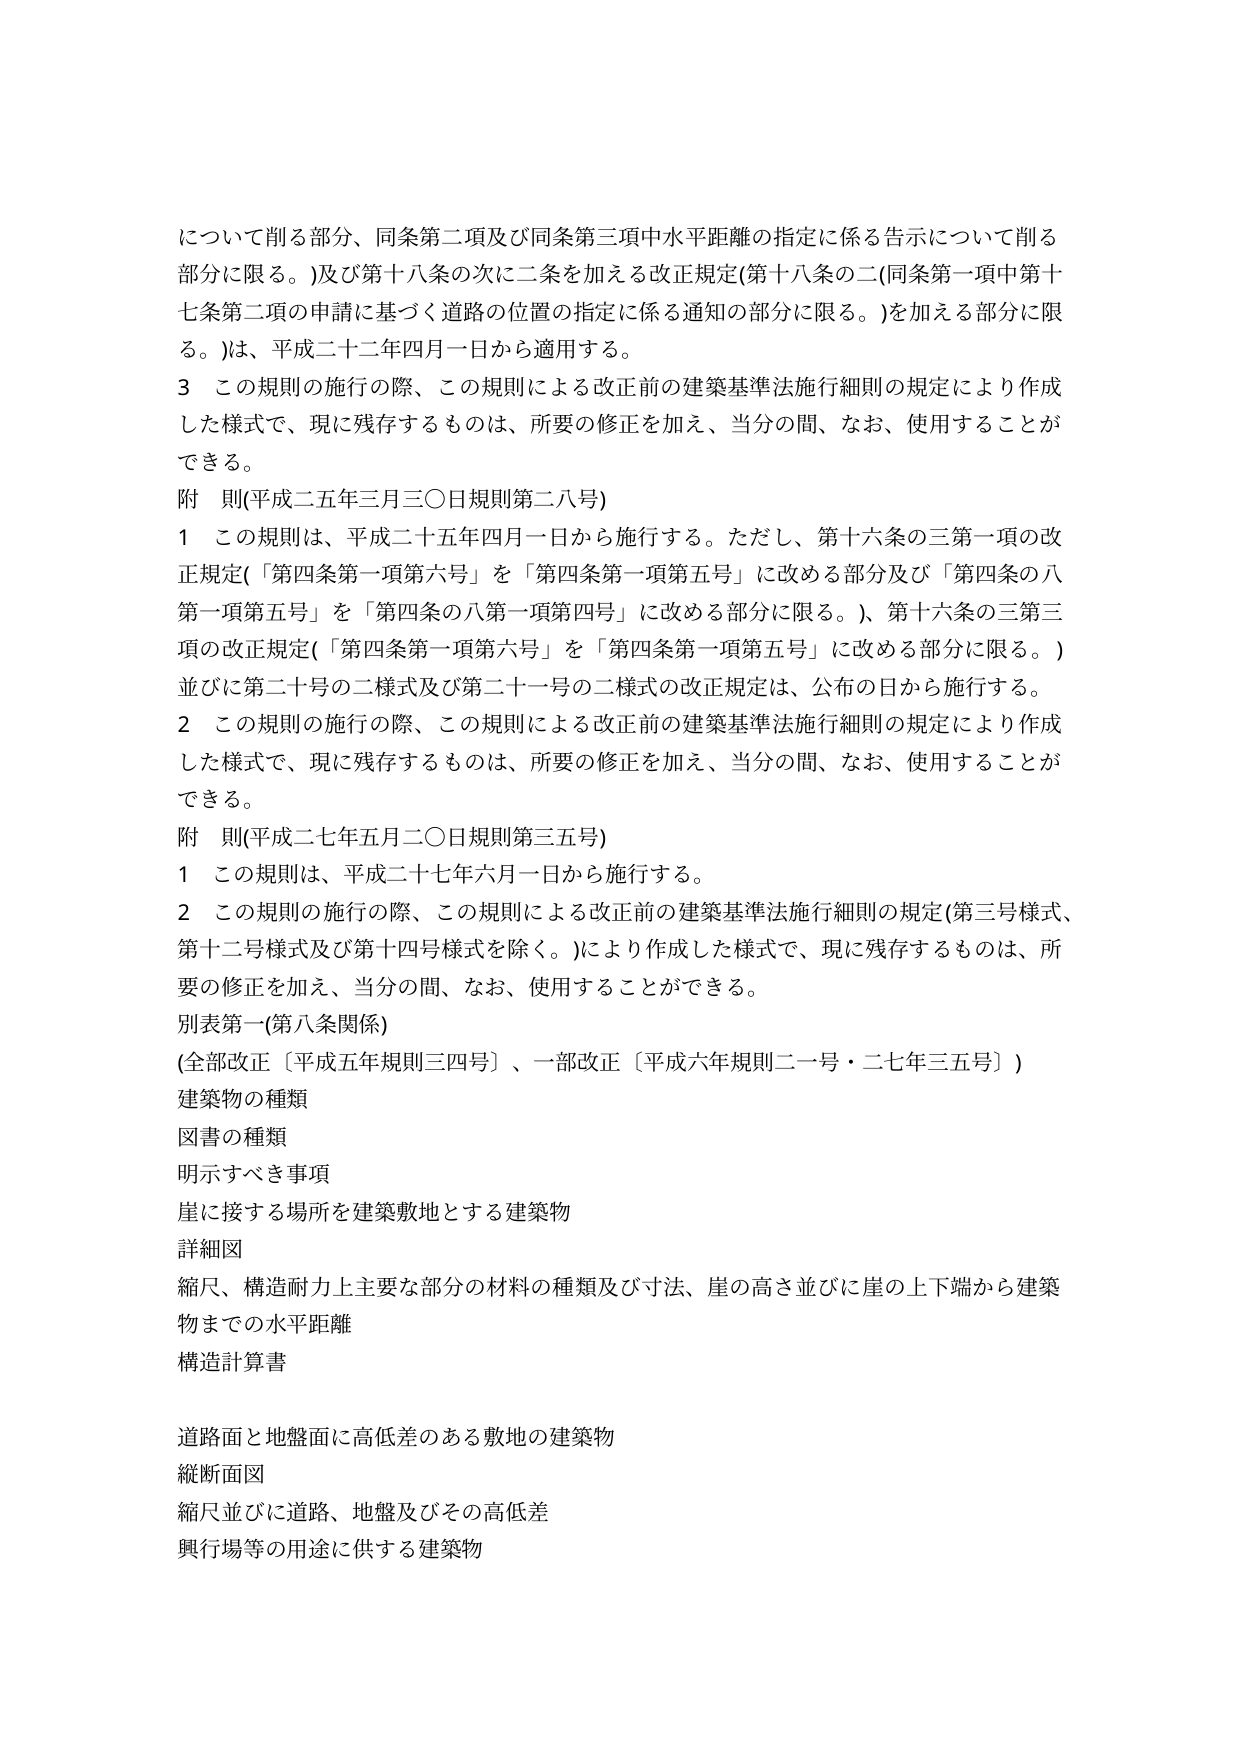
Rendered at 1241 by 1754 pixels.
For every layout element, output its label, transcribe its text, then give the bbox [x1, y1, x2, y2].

text 縮尺並びに道路、地盤及びその高低差 [177, 1492, 1063, 1529]
text 建築物の種類 [177, 1079, 1063, 1117]
text 道路面と地盤面に高低差のある敷地の建築物 [177, 1417, 1063, 1454]
text 附 則(平成二五年三月三〇日規則第二八号) [177, 479, 1063, 517]
text 構造計算書 [177, 1342, 1063, 1379]
text (全部改正〔平成五年規則三四号〕、一部改正〔平成六年規則二一号・二七年三五号〕) [177, 1042, 1063, 1079]
text 図書の種類 [177, 1117, 1063, 1154]
text 興行場等の用途に供する建築物 [177, 1529, 1063, 1567]
text 別表第一(第八条関係) [177, 1004, 1063, 1042]
text 2 この規則の施行の際、この規則による改正前の建築基準法施行細則の規定(第三号様式、第十二号様式及び第十四号様式を除く。)により作成した様式で、現に残存するものは、所要の修正を加え、当分の間、なお、使用することができる。 [177, 892, 1063, 1004]
text 1 この規則は、平成二十五年四月一日から施行する。ただし、第十六条の三第一項の改正規定(「第四条第一項第六号」を「第四条第一項第五号」に改める部分及び「第四条の八第一項第五号」を「第四条の八第一項第四号」に改める部分に限る。)、第十六条の三第三項の改正規定(「第四条第一項第六号」を「第四条第一項第五号」に改める部分に限る。)並びに第二十号の二様式及び第二十一号の二様式の改正規定は、公布の日から施行する。 [177, 517, 1063, 704]
text 1 この規則は、平成二十七年六月一日から施行する。 [177, 854, 1063, 892]
text 附 則(平成二七年五月二〇日規則第三五号) [177, 817, 1063, 854]
text 崖に接する場所を建築敷地とする建築物 [177, 1192, 1063, 1229]
text 詳細図 [177, 1229, 1063, 1267]
text 2 この規則の施行の際、この規則による改正前の建築基準法施行細則の規定により作成した様式で、現に残存するものは、所要の修正を加え、当分の間、なお、使用することができる。 [177, 704, 1063, 817]
text 明示すべき事項 [177, 1154, 1063, 1192]
text 3 この規則の施行の際、この規則による改正前の建築基準法施行細則の規定により作成した様式で、現に残存するものは、所要の修正を加え、当分の間、なお、使用することができる。 [177, 367, 1063, 479]
text 縦断面図 [177, 1454, 1063, 1492]
text 縮尺、構造耐力上主要な部分の材料の種類及び寸法、崖の高さ並びに崖の上下端から建築物までの水平距離 [177, 1267, 1063, 1342]
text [177, 217, 1063, 367]
